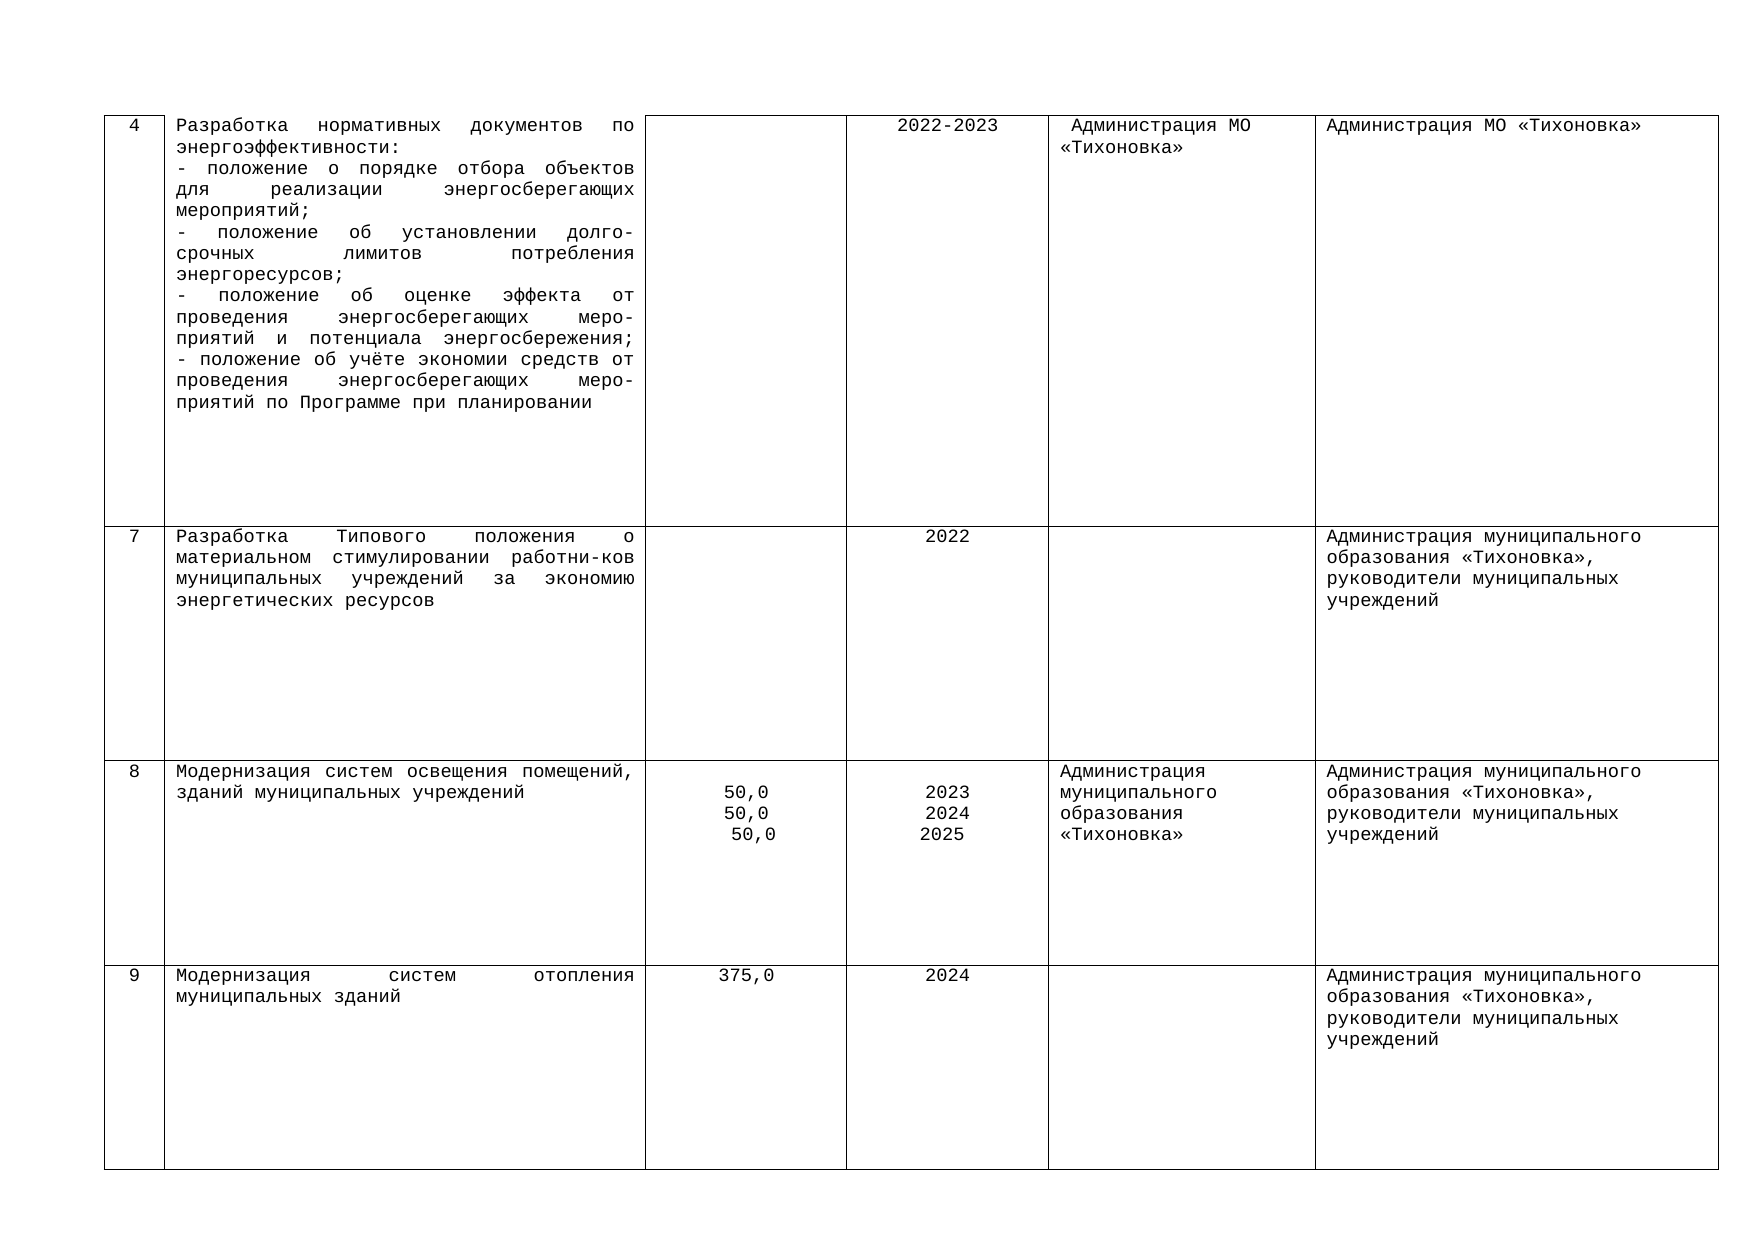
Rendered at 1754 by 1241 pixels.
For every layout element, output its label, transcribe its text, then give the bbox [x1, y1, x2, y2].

table_cell 2022 [847, 527, 1048, 760]
table_cell Модернизация систем освещения помещений, зданий муниципальных учреждений [165, 761, 645, 965]
table_header 2022-2023 [847, 116, 1048, 526]
table_cell 7 [105, 527, 164, 760]
table_cell 2024 [847, 966, 1048, 1169]
table_header [646, 116, 846, 526]
table_header Администрация МО «Тихоновка» [1049, 116, 1315, 526]
table_cell 8 [105, 761, 164, 965]
table_cell [1049, 527, 1315, 760]
table_cell Администрация муниципального образования «Тихоновка», руководители муниципальных учреждений [1316, 966, 1718, 1169]
table_cell Администрация муниципального образования «Тихоновка», руководители муниципальных учреждений [1316, 527, 1718, 760]
table_header Администрация МО «Тихоновка» [1316, 116, 1718, 526]
table_cell Администрация муниципального образования «Тихоновка» [1049, 761, 1315, 965]
table_cell 2023 2024 2025 [847, 761, 1048, 965]
table_cell Администрация муниципального образования «Тихоновка», руководители муниципальных учреждений [1316, 761, 1718, 965]
table_cell Разработка Типового положения о материальном стимулировании работни-ков муниципальных учреждений за экономию энергетических ресурсов [165, 527, 645, 760]
table_cell 375,0 [646, 966, 846, 1169]
table_header 4 [105, 116, 164, 526]
table_cell Модернизация систем отопления муниципальных зданий [165, 966, 645, 1169]
table_cell [1049, 966, 1315, 1169]
table_cell 50,0 50,0 50,0 [646, 761, 846, 965]
table_header Разработка нормативных документов по энергоэффективности: - положение о порядке отбора объектов для реализации энергосберегающих мероприятий; - положение об установлении долго-срочных лимитов потребления энергоресурсов; - положение об оценке эффекта от проведения энергосберегающих меро-приятий и потенциала энергосбережения; - положение об учёте экономии средств от проведения энергосберегающих меро-приятий по Программе при планировании [165, 115, 645, 526]
table_cell 9 [105, 966, 164, 1169]
table_cell [646, 527, 846, 760]
